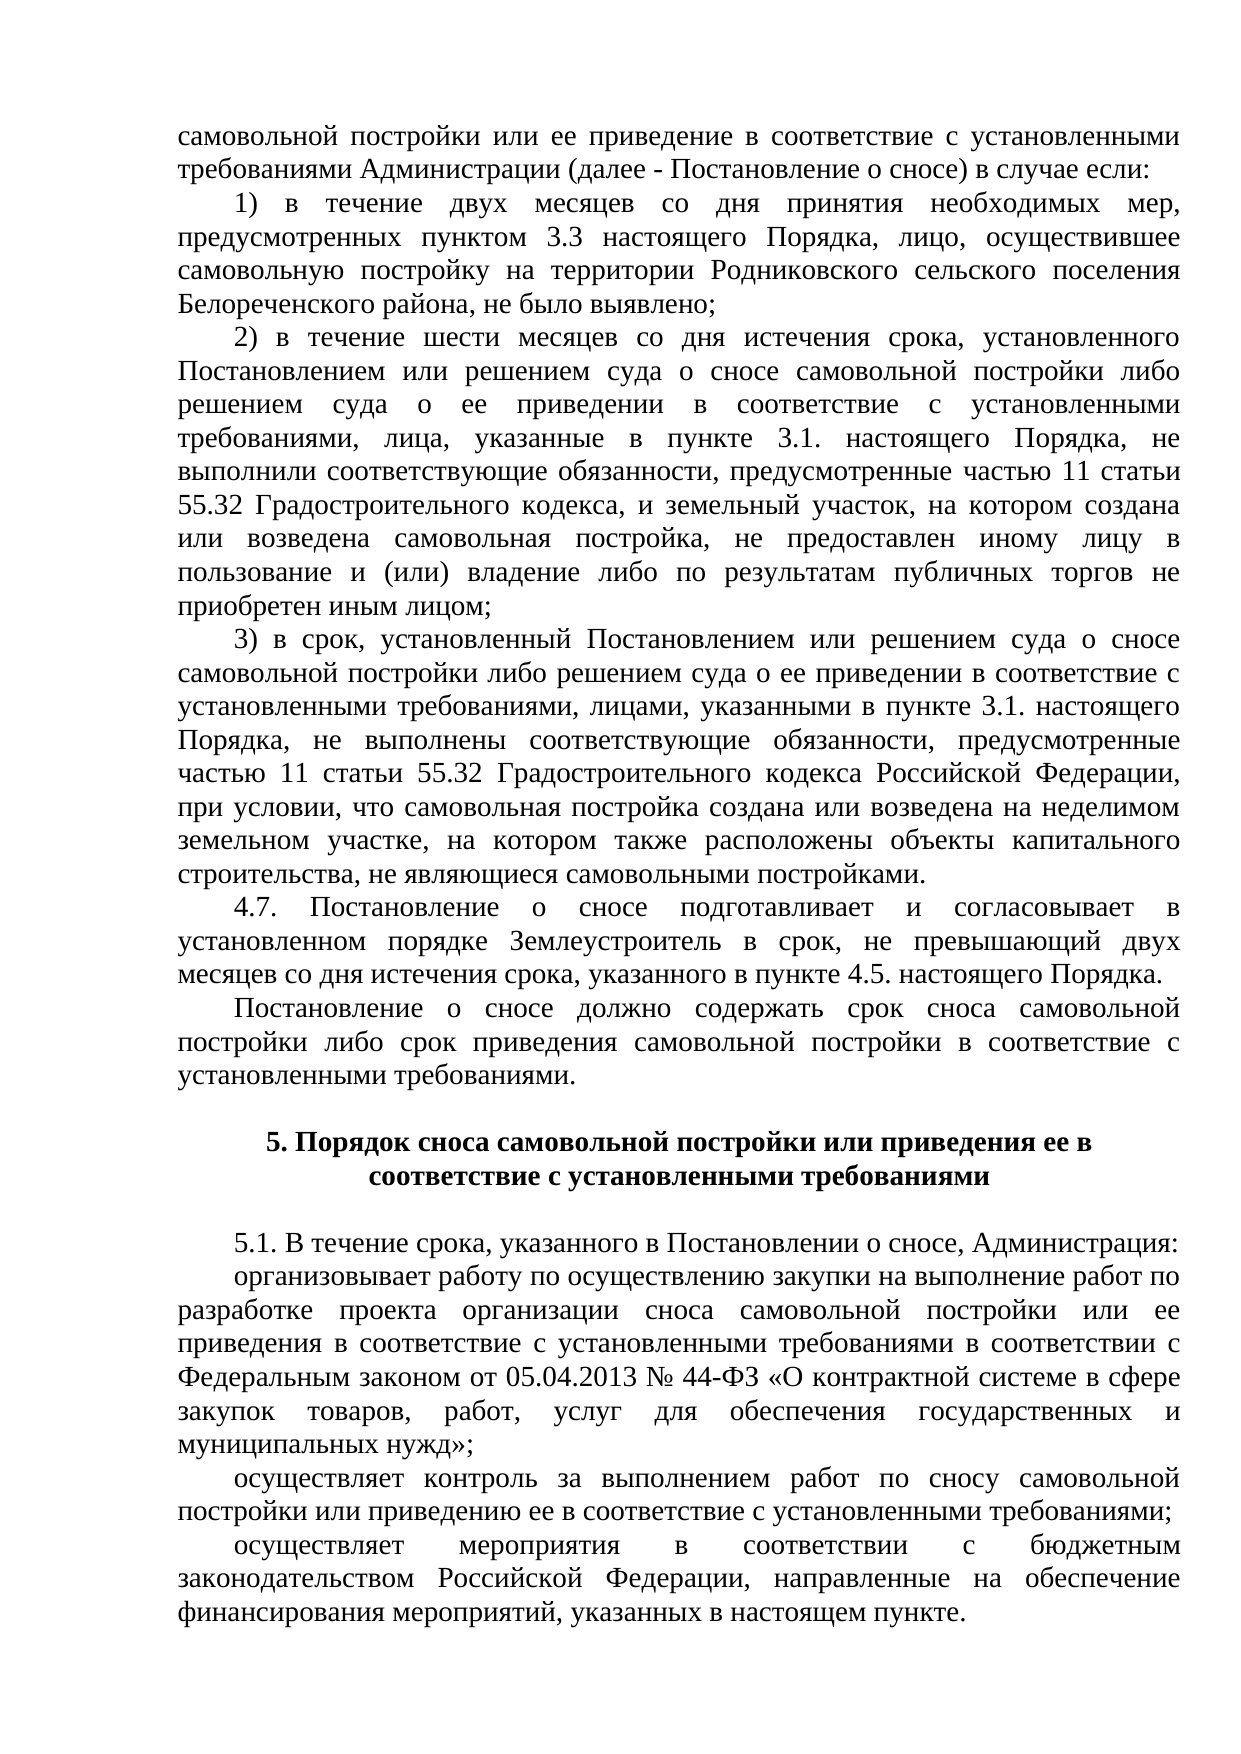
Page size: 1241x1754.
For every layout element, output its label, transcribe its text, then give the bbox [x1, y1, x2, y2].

text 4.7. Постановление о сносе подготавливает и согласовывает в установленном порядке Землеустроитель в срок, не превышающий двух месяцев со дня истечения срока, указанного в пункте 4.5. настоящего Порядка. [177, 889, 1181, 990]
text организовывает работу по осуществлению закупки на выполнение работ по разработке проекта организации сноса самовольной постройки или ее приведения в соответствие с установленными требованиями в соответствии с Федеральным законом от 05.04.2013 № 44-ФЗ «О контрактной системе в сфере закупок товаров, работ, услуг для обеспечения государственных и муниципальных нужд»; [177, 1258, 1181, 1460]
text осуществляет мероприятия в соответствии с бюджетным законодательством Российской Федерации, направленные на обеспечение финансирования мероприятий, указанных в настоящем пункте. [177, 1527, 1181, 1627]
text 1) в течение двух месяцев со дня принятия необходимых мер, предусмотренных пунктом 3.3 настоящего Порядка, лицо, осуществившее самовольную постройку на территории Родниковского сельского поселения Белореченского района, не было выявлено; [177, 185, 1181, 319]
text 3) в срок, установленный Постановлением или решением суда о сносе самовольной постройки либо решением суда о ее приведении в соответствие с установленными требованиями, лицами, указанными в пункте 3.1. настоящего Порядка, не выполнены соответствующие обязанности, предусмотренные частью 11 статьи 55.32 Градостроительного кодекса Российской Федерации, при условии, что самовольная постройка создана или возведена на неделимом земельном участке, на котором также расположены объекты капитального строительства, не являющиеся самовольными постройками. [177, 621, 1181, 889]
text 5.1. В течение срока, указанного в Постановлении о сносе, Администрация: [177, 1225, 1181, 1258]
text Постановление о сносе должно содержать срок сноса самовольной постройки либо срок приведения самовольной постройки в соответствие с установленными требованиями. [177, 990, 1181, 1091]
text осуществляет контроль за выполнением работ по сносу самовольной постройки или приведению ее в соответствие с установленными требованиями; [177, 1460, 1181, 1527]
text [177, 118, 1181, 185]
text 2) в течение шести месяцев со дня истечения срока, установленного Постановлением или решением суда о сносе самовольной постройки либо решением суда о ее приведении в соответствие с установленными требованиями, лица, указанные в пункте 3.1. настоящего Порядка, не выполнили соответствующие обязанности, предусмотренные частью 11 статьи 55.32 Градостроительного кодекса, и земельный участок, на котором создана или возведена самовольная постройка, не предоставлен иному лицу в пользование и (или) владение либо по результатам публичных торгов не приобретен иным лицом; [177, 319, 1181, 621]
text 5. Порядок сноса самовольной постройки или приведения ее в соответствие с установленными требованиями [236, 1124, 1122, 1191]
